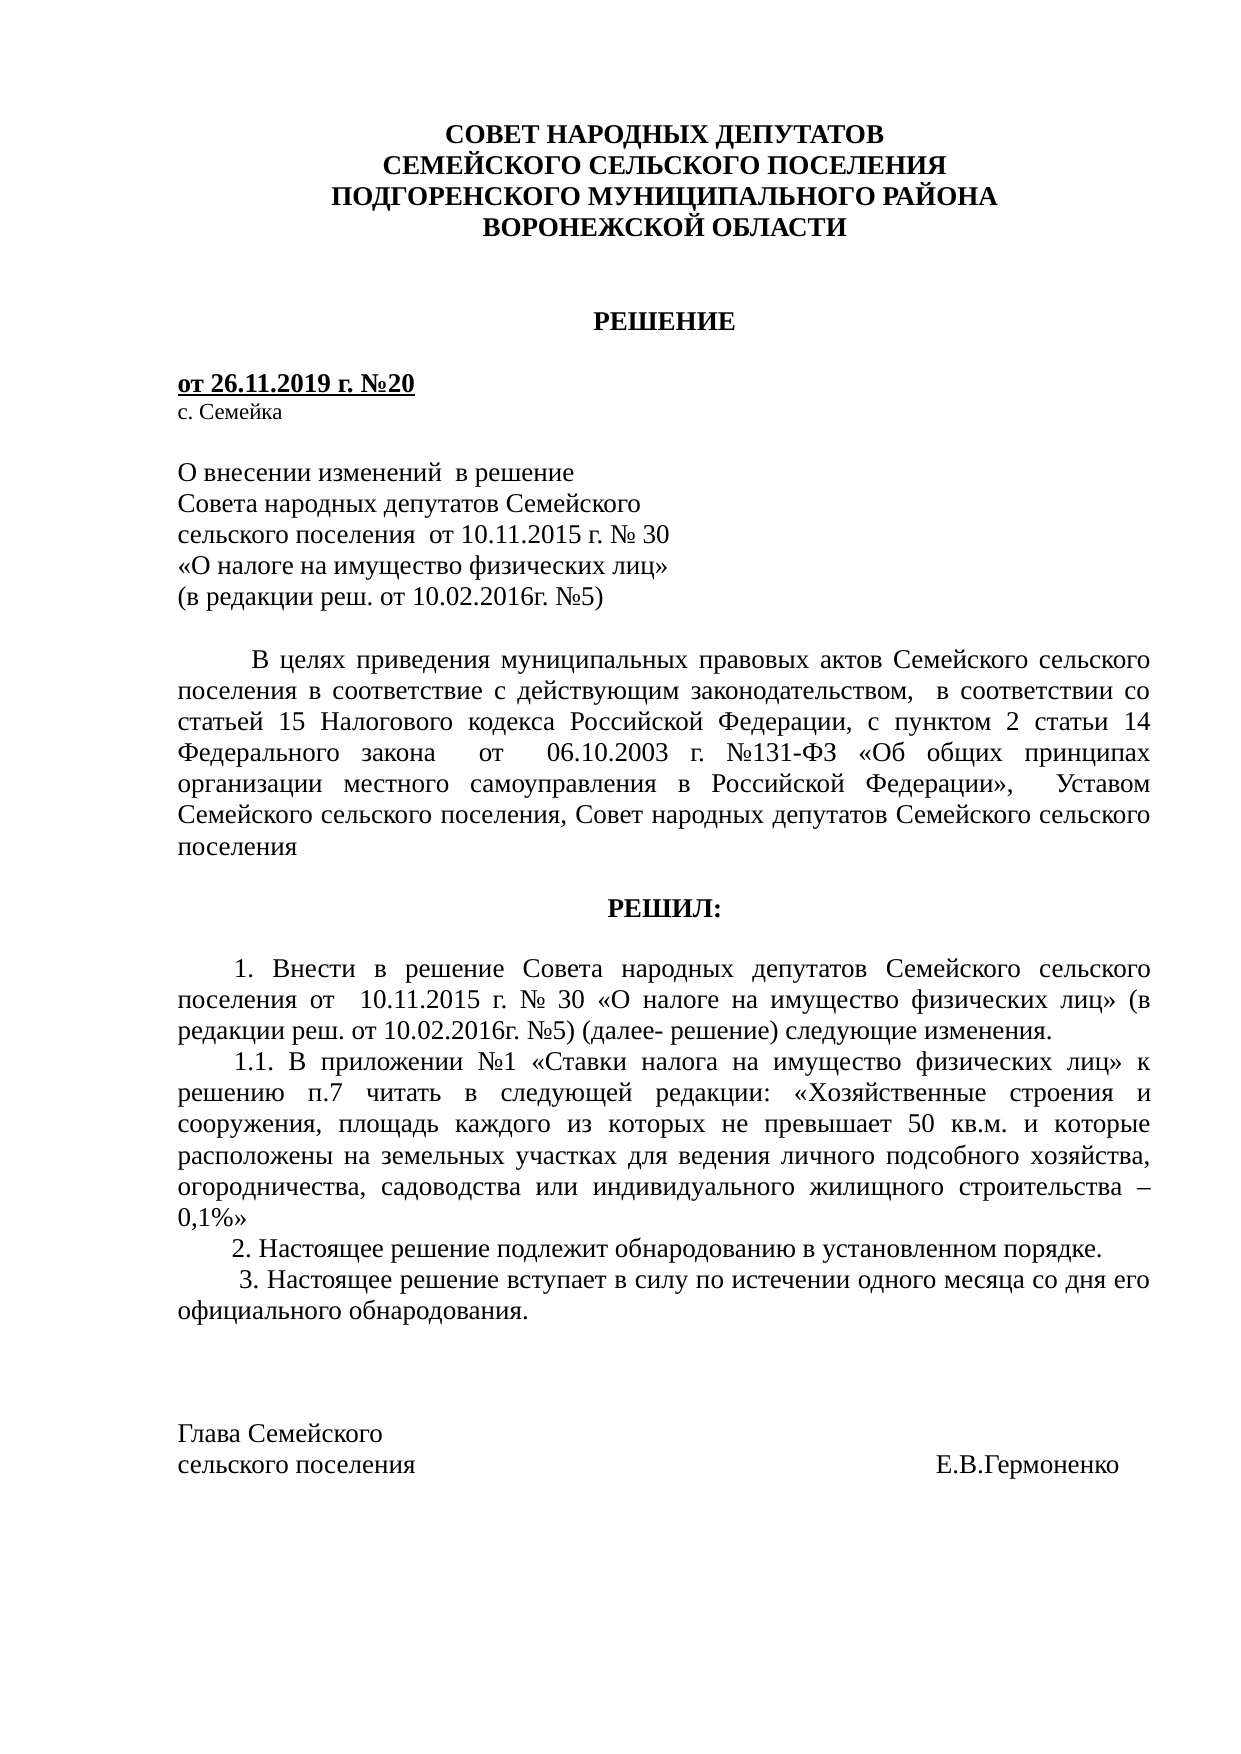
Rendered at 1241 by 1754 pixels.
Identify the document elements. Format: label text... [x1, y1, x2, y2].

text «О налоге на имущество физических лиц» [177, 549, 1152, 581]
text сельского поселения от 10.11.2015 г. № 30 [177, 518, 1152, 549]
text с. Семейка [177, 398, 1152, 425]
text Совета народных депутатов Семейского [177, 487, 1152, 518]
text РЕШИЛ: [177, 892, 1152, 923]
text О внесении изменений в решение [177, 456, 1152, 487]
text 1. Внести в решение Совета народных депутатов Семейского сельского поселения от 10.11.2015 г. № 30 «О налоге на имущество физических лиц» (в редакции реш. от 10.02.2016г. №5) (далее- решение) следующие изменения. [177, 952, 1152, 1045]
text (в редакции реш. от 10.02.2016г. №5) [177, 581, 1152, 612]
text ВОРОНЕЖСКОЙ ОБЛАСТИ [177, 212, 1152, 243]
text от 26.11.2019 г. №20 [177, 367, 1152, 398]
text СОВЕТ НАРОДНЫХ ДЕПУТАТОВ [177, 118, 1152, 149]
text сельского поселения Е.В.Гермоненко [177, 1448, 1152, 1479]
text ПОДГОРЕНСКОГО МУНИЦИПАЛЬНОГО РАЙОНА [177, 180, 1152, 212]
text 1.1. В приложении №1 «Ставки налога на имущество физических лиц» к решению п.7 читать в следующей редакции: «Хозяйственные строения и сооружения, площадь каждого из которых не превышает 50 кв.м. и которые расположены на земельных участках для ведения личного подсобного хозяйства, огородничества, садоводства или индивидуального жилищного строительства – 0,1%» [177, 1045, 1152, 1232]
text 2. Настоящее решение подлежит обнародованию в установленном порядке. [177, 1232, 1152, 1263]
text РЕШЕНИЕ [177, 305, 1152, 336]
text СЕМЕЙСКОГО СЕЛЬСКОГО ПОСЕЛЕНИЯ [177, 149, 1152, 180]
text В целях приведения муниципальных правовых актов Семейского сельского поселения в соответствие с действующим законодательством, в соответствии со статьей 15 Налогового кодекса Российской Федерации, с пунктом 2 статьи 14 Федерального закона от 06.10.2003 г. №131-ФЗ «Об общих принципах организации местного самоуправления в Российской Федерации», Уставом Семейского сельского поселения, Совет народных депутатов Семейского сельского поселения [177, 643, 1152, 861]
text 3. Настоящее решение вступает в силу по истечении одного месяца со дня его официального обнародования. [177, 1263, 1152, 1326]
text Глава Семейского [177, 1417, 1152, 1448]
